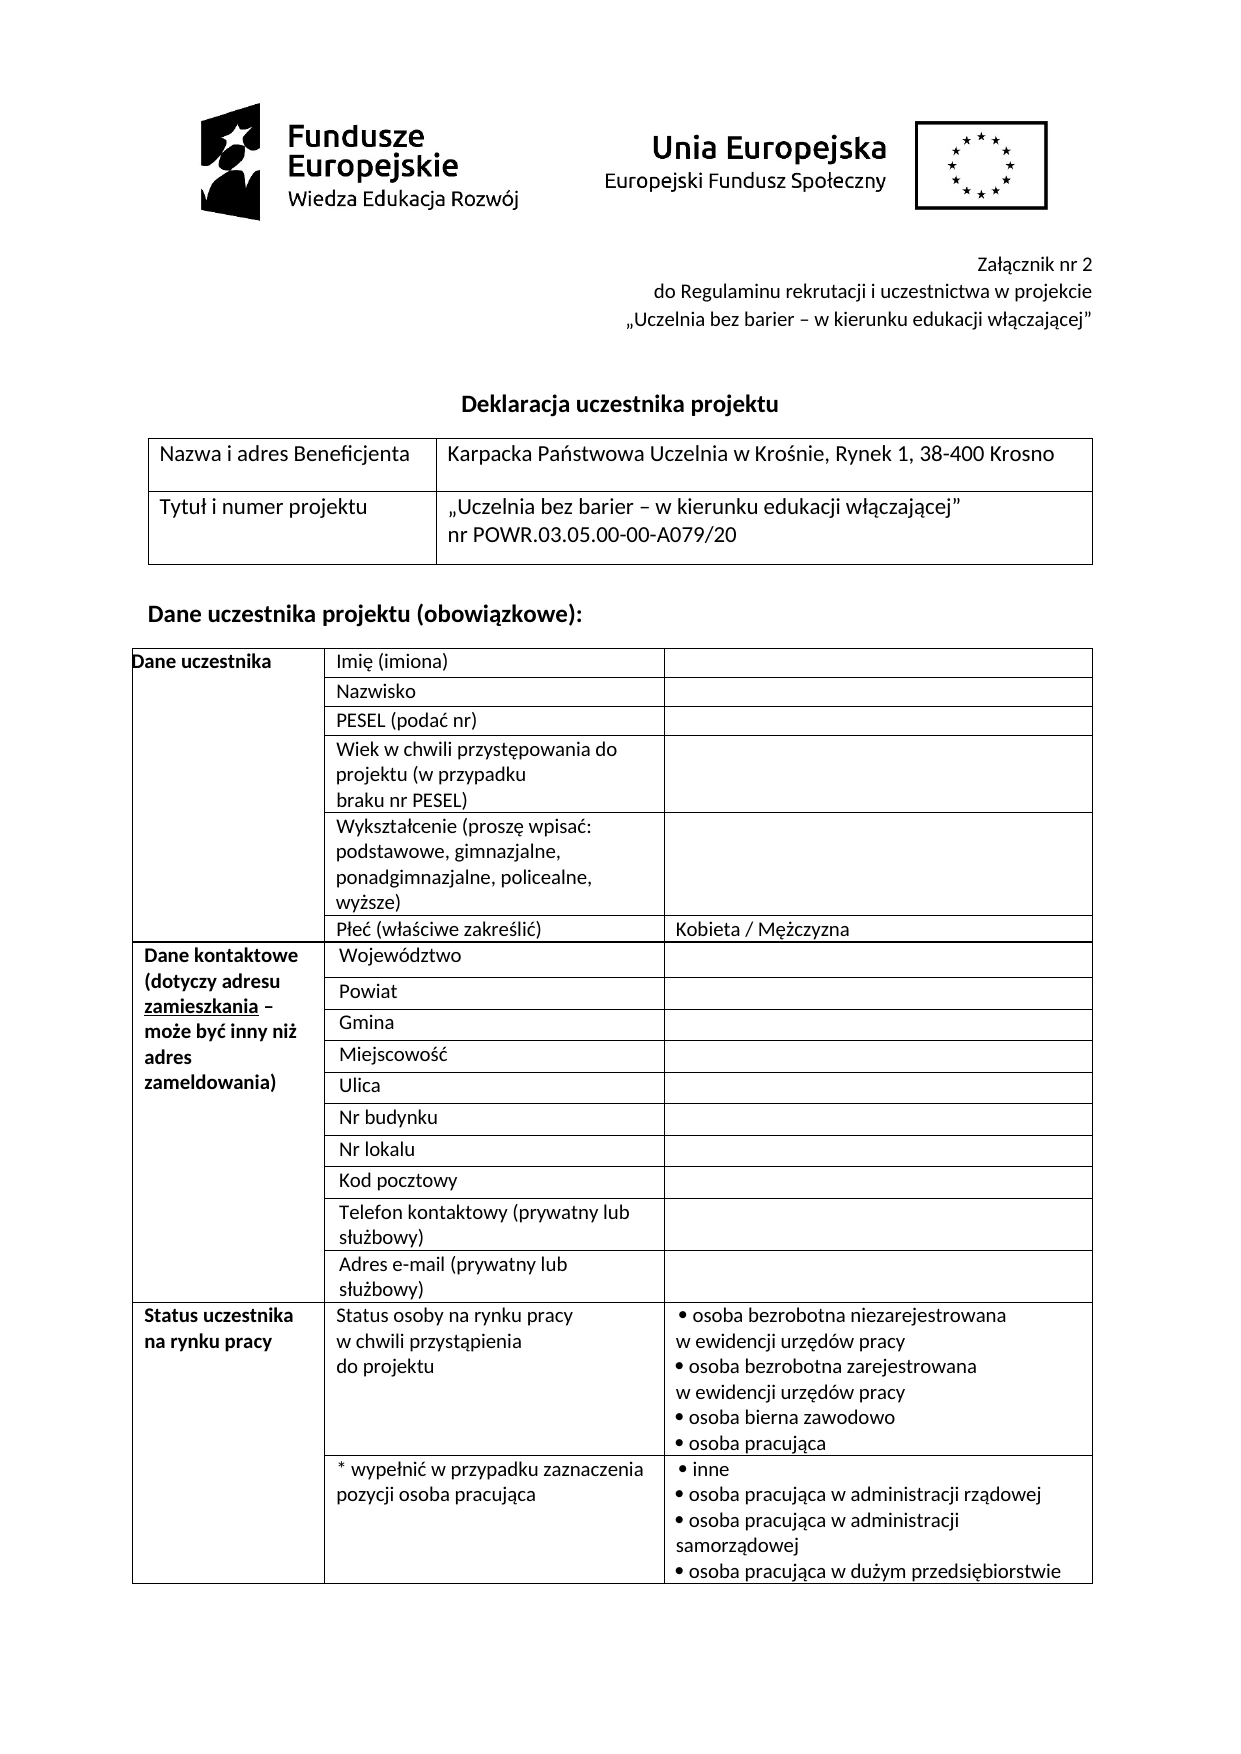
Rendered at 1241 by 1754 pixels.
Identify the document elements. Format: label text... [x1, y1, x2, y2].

table_cell [665, 707, 1092, 735]
table_cell Miejscowość [325, 1041, 664, 1072]
table_cell [665, 1251, 1092, 1302]
table_cell Status osoby na rynku pracy w chwili przystąpienia do projektu [325, 1303, 664, 1455]
list Załącznik nr 2 do Regulaminu rekrutacji i uczestnictwa w projekcie „Uczelnia bez barier – w kierunku edukacji włączającej” [267, 251, 1093, 331]
table_cell Telefon kontaktowy (prywatny lub służbowy) [325, 1199, 664, 1250]
table_cell Województwo [325, 943, 664, 977]
table_cell Nazwisko [325, 678, 664, 706]
table_cell Ulica [325, 1073, 664, 1103]
table_header [665, 649, 1092, 677]
table_cell osoba bezrobotna niezarejestrowana w ewidencji urzędów pracy osoba bezrobotna zarejestrowana w ewidencji urzędów pracy osoba bierna zawodowo osoba pracująca [665, 1303, 1092, 1455]
table_cell [665, 1136, 1092, 1166]
table_cell [665, 813, 1092, 915]
table_cell [665, 1104, 1092, 1135]
table_cell [665, 1073, 1092, 1103]
table_cell Wiek w chwili przystępowania do projektu (w przypadku braku nr PESEL) [325, 736, 664, 812]
table_cell [665, 1199, 1092, 1250]
list Deklaracja uczestnika projektu [148, 333, 1093, 419]
table_cell Gmina [325, 1010, 664, 1040]
table_cell Tytuł i numer projektu [149, 492, 436, 564]
table_header Imię (imiona) [325, 649, 664, 677]
table_cell Adres e-mail (prywatny lub służbowy) [325, 1251, 664, 1302]
table_cell Dane kontaktowe (dotyczy adresu zamieszkania – może być inny niż adres zameldowania) [133, 943, 324, 1302]
table_cell [665, 1010, 1092, 1040]
table_cell * wypełnić w przypadku zaznaczenia pozycji osoba pracująca [325, 1456, 664, 1583]
table_cell Powiat [325, 978, 664, 1008]
table_cell [665, 736, 1092, 812]
table_cell Status uczestnika na rynku pracy [133, 1303, 324, 1583]
table_cell [665, 943, 1092, 977]
table_cell [665, 1041, 1092, 1072]
table_cell „Uczelnia bez barier – w kierunku edukacji włączającej” nr POWR.03.05.00-00-A079/20 [437, 492, 1092, 564]
table_cell Kobieta / Mężczyzna [665, 916, 1092, 941]
picture [171, 73, 1077, 250]
table_header Dane uczestnika [133, 649, 324, 941]
table_cell Nr budynku [325, 1104, 664, 1135]
list Dane uczestnika projektu (obowiązkowe): [148, 598, 1093, 629]
table_cell [665, 1167, 1092, 1198]
table_cell [665, 978, 1092, 1008]
table_cell Kod pocztowy [325, 1167, 664, 1198]
table_cell Nr lokalu [325, 1136, 664, 1166]
table_header Karpacka Państwowa Uczelnia w Krośnie, Rynek 1, 38-400 Krosno [437, 439, 1092, 491]
table_cell [665, 678, 1092, 706]
table_cell Płeć (właściwe zakreślić) [325, 916, 664, 941]
table_cell PESEL (podać nr) [325, 707, 664, 735]
table_header Nazwa i adres Beneficjenta [149, 439, 436, 491]
table_cell Wykształcenie (proszę wpisać: podstawowe, gimnazjalne, ponadgimnazjalne, policealne, wyższe) [325, 813, 664, 915]
